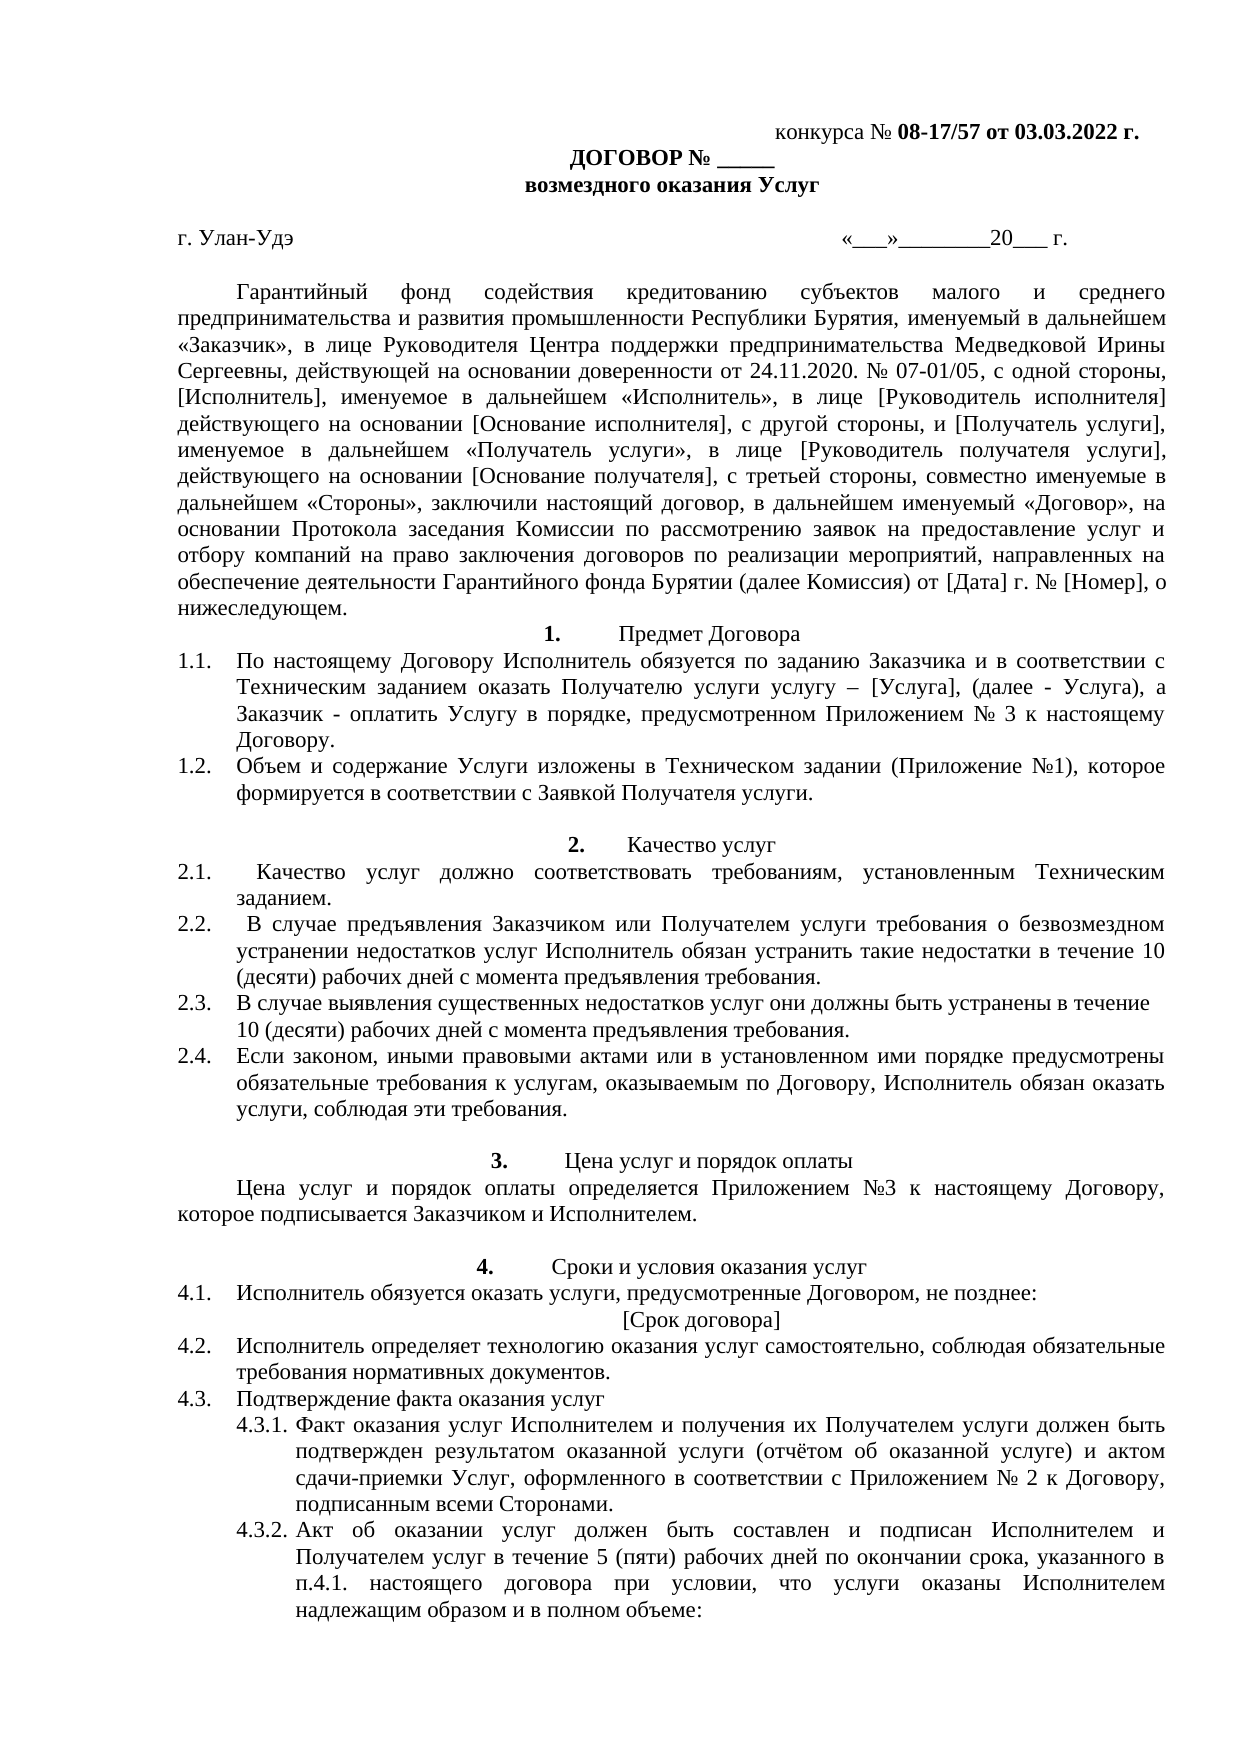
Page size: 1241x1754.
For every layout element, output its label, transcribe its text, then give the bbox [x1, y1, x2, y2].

text ДОГОВОР № _____ [177, 144, 1167, 171]
list Факт оказания услуг Исполнителем и получения их Получателем услуги должен быть подтвержден результатом оказанной услуги (отчётом об оказанной услуге) и актом сдачи-приемки Услуг, оформленного в соответствии с Приложением № 2 к Договору, подписанным всеми Сторонами. [236, 1411, 1167, 1517]
list Предмет Договора [177, 621, 1167, 647]
list Исполнитель обязуется оказать услуги, предусмотренные Договором, не позднее: [177, 1279, 1167, 1306]
text Цена услуг и порядок оплаты определяется Приложением №3 к настоящему Договору, которое подписывается Заказчиком и Исполнителем. [177, 1174, 1167, 1227]
list Исполнитель определяет технологию оказания услуг самостоятельно, соблюдая обязательные требования нормативных документов. [177, 1332, 1167, 1385]
list Подтверждение факта оказания услуг [177, 1385, 1167, 1411]
text Гарантийный фонд содействия кредитованию субъектов малого и среднего предпринимательства и развития промышленности Республики Бурятия, именуемый в дальнейшем «Заказчик», в лице Руководителя Центра поддержки предпринимательства Медведковой Ирины Сергеевны, действующей на основании доверенности от 24.11.2020. № 07-01/05, с одной стороны, [Исполнитель], именуемое в дальнейшем «Исполнитель», в лице [Руководитель исполнителя] действующего на основании [Основание исполнителя], с другой стороны, и [Получатель услуги], именуемое в дальнейшем «Получатель услуги», в лице [Руководитель получателя услуги], действующего на основании [Основание получателя], с третьей стороны, совместно именуемые в дальнейшем «Стороны», заключили настоящий договор, в дальнейшем именуемый «Договор», на основании Протокола заседания Комиссии по рассмотрению заявок на предоставление услуг и отбору компаний на право заключения договоров по реализации мероприятий, направленных на обеспечение деятельности Гарантийного фонда Бурятии (далее Комиссия) от [Дата] г. № [Номер], о нижеследующем. [177, 278, 1167, 621]
text конкурса № 08-17/57 от 03.03.2022 г. [162, 118, 1139, 144]
list Сроки и условия оказания услуг [177, 1253, 1167, 1279]
list Качество услуг [177, 831, 1167, 858]
list Если законом, иными правовыми актами или в установленном ими порядке предусмотрены обязательные требования к услугам, оказываемым по Договору, Исполнитель обязан оказать услуги, соблюдая эти требования. [177, 1042, 1167, 1121]
text возмездного оказания Услуг [177, 171, 1167, 197]
subtitle Акт об оказании услуг должен быть составлен и подписан Исполнителем и Получателем услуг в течение 5 (пяти) рабочих дней по окончании срока, указанного в п.4.1. настоящего договора при условии, что услуги оказаны Исполнителем надлежащим образом и в полном объеме: [236, 1517, 1167, 1622]
text [Срок договора] [236, 1306, 1167, 1332]
list Цена услуг и порядок оплаты [177, 1148, 1167, 1174]
text г. Улан-Удэ «___»________20___ г. [177, 223, 1167, 250]
text 1.2. Объем и содержание Услуги изложены в Техническом задании (Приложение №1), которое формируется в соответствии с Заявкой Получателя услуги. [177, 752, 1167, 805]
text 1.1. По настоящему Договору Исполнитель обязуется по заданию Заказчика и в соответствии с Техническим заданием оказать Получателю услуги услугу – [Услуга], (далее - Услуга), а Заказчик - оплатить Услугу в порядке, предусмотренном Приложением № 3 к настоящему Договору. [177, 647, 1167, 752]
list Качество услуг должно соответствовать требованиям, установленным Техническим заданием. [177, 858, 1167, 910]
list В случае предъявления Заказчиком или Получателем услуги требования о безвозмездном устранении недостатков услуг Исполнитель обязан устранить такие недостатки в течение 10 (десяти) рабочих дней с момента предъявления требования. [177, 910, 1167, 989]
list В случае выявления существенных недостатков услуг они должны быть устранены в течение 10 (десяти) рабочих дней с момента предъявления требования. [177, 989, 1167, 1042]
